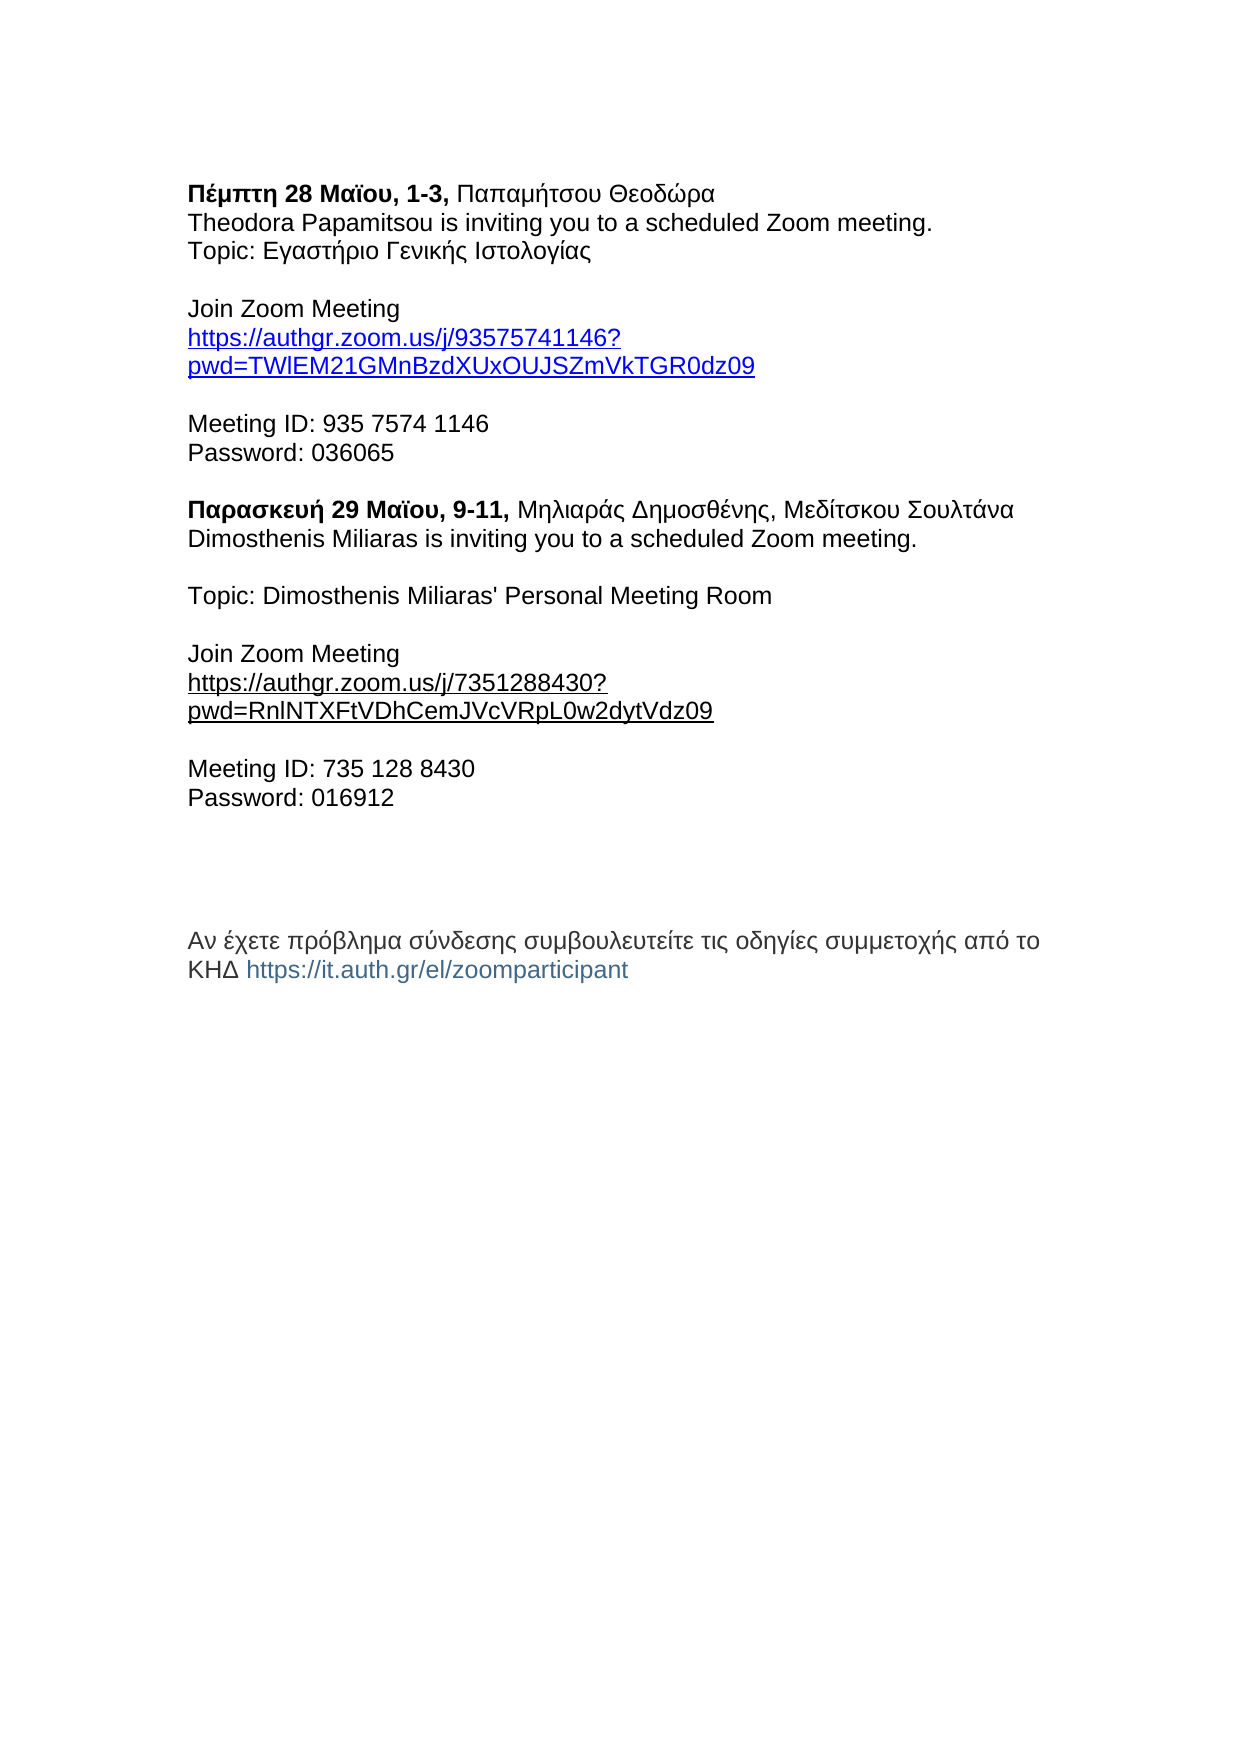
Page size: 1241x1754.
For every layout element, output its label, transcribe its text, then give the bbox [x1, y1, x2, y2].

text Αν έχετε πρόβλημα σύνδεσης συμβουλευτείτε τις οδηγίες συμμετοχής από το ΚΗΔ https://it.auth.gr/el/zoomparticipant [246, 926, 1053, 984]
text Theodora Papamitsou is inviting you to a scheduled Zoom meeting. Topic: Εγαστήριο Γενικής Ιστολογίας Join Zoom Meeting https://authgr.zoom.us/j/93575741146?pwd=TWlEM21GMnBzdXUxOUJSZmVkTGR0dz09 Meeting ID: 935 7574 1146 Password: 036065 [187, 207, 1053, 466]
text https://authgr.zoom.us/j/7351288430?pwd=RnlNTXFtVDhCemJVcVRpL0w2dytVdz09 [187, 667, 1053, 725]
text Παρασκευή 29 Μαϊου, 9-11, Μηλιαράς Δημοσθένης, Μεδίτσκου Σουλτάνα [187, 495, 1053, 524]
text Join Zoom Meeting [187, 639, 1053, 667]
text Meeting ID: 735 128 8430 [187, 754, 1053, 782]
text Πέμπτη 28 Μαϊου, 1-3, Παπαμήτσου Θεοδώρα [187, 179, 1053, 207]
text Topic: Dimosthenis Miliaras' Personal Meeting Room [187, 581, 1053, 610]
text Dimosthenis Miliaras is inviting you to a scheduled Zoom meeting. [187, 524, 1053, 552]
text Password: 016912 [187, 782, 1053, 811]
